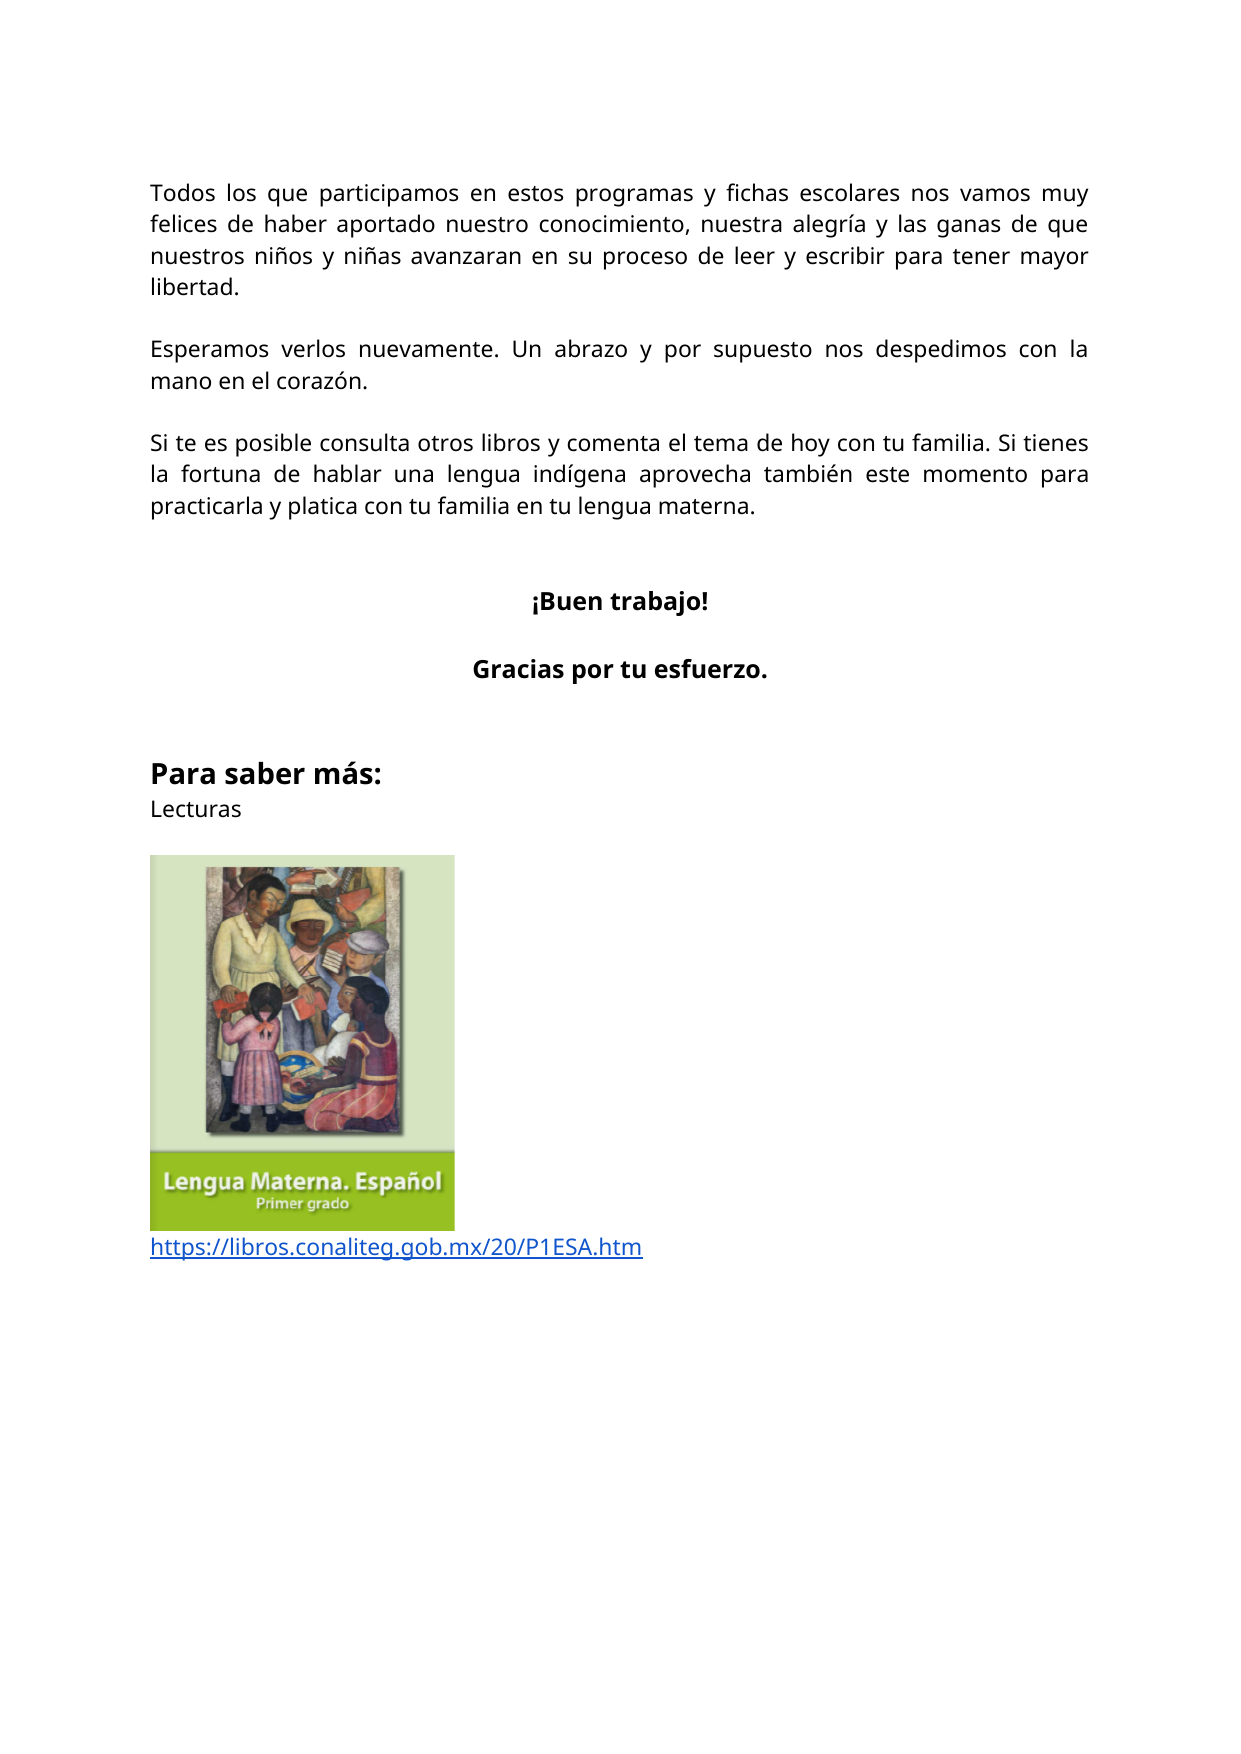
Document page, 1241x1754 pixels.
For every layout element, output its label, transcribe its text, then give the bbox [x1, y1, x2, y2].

picture [150, 855, 455, 1231]
text Esperamos verlos nuevamente. Un abrazo y por supuesto nos despedimos con la mano en el corazón. [150, 333, 1090, 396]
text Para saber más: [150, 754, 1090, 793]
text Lecturas [150, 793, 1090, 824]
text Si te es posible consulta otros libros y comenta el tema de hoy con tu familia. Si tienes la fortuna de hablar una lengua indígena aprovecha también este momento para practicarla y platica con tu familia en tu lengua materna. [150, 427, 1090, 521]
text ¡Buen trabajo! [150, 583, 1090, 617]
text Gracias por tu esfuerzo. [150, 651, 1090, 686]
text Todos los que participamos en estos programas y fichas escolares nos vamos muy felices de haber aportado nuestro conocimiento, nuestra alegría y las ganas de que nuestros niños y niñas avanzaran en su proceso de leer y escribir para tener mayor libertad. [150, 177, 1090, 302]
text https://libros.conaliteg.gob.mx/20/P1ESA.htm [150, 1231, 1090, 1262]
